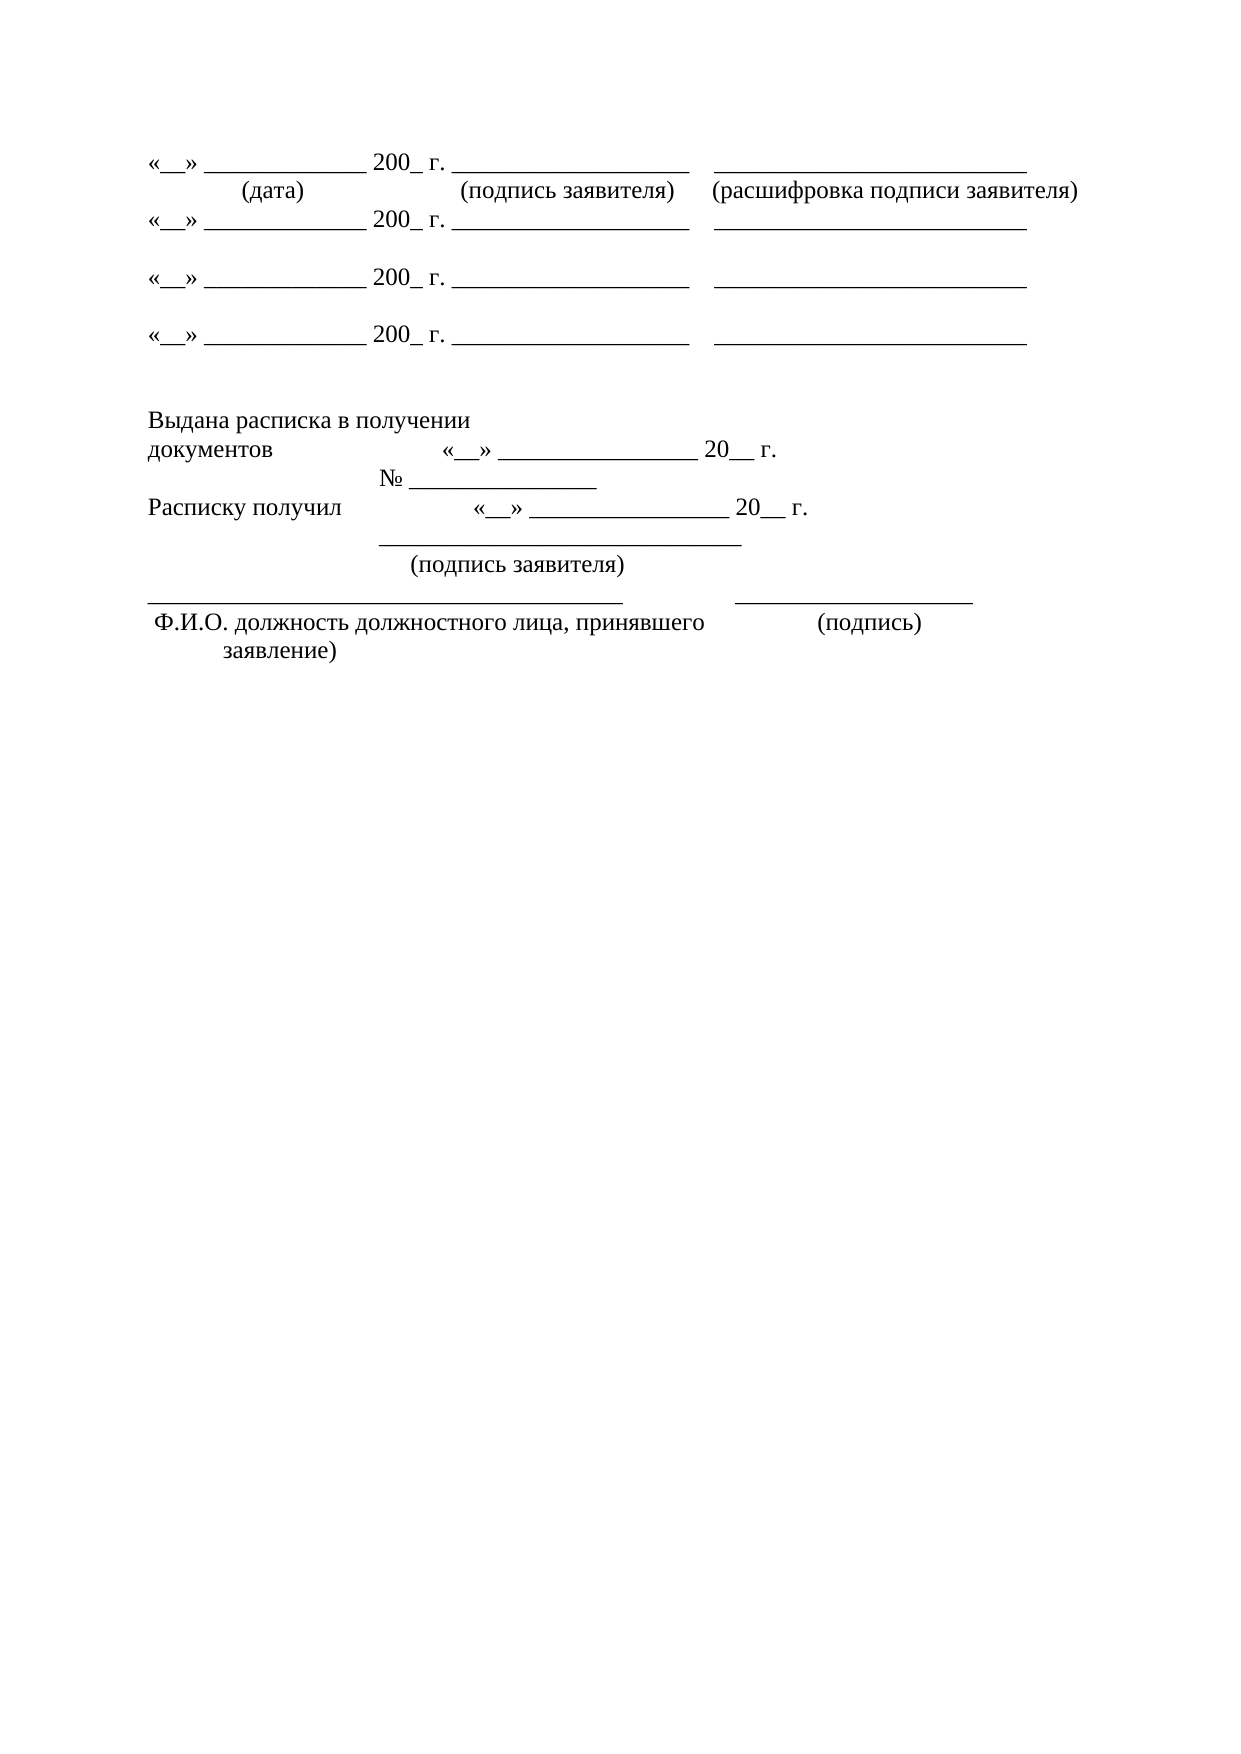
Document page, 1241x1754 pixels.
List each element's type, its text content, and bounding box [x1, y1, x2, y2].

text (подпись заявителя) [148, 549, 1152, 578]
text «__» _____________ 200_ г. ___________________ _________________________ [148, 204, 1152, 233]
text _____________________________ [148, 521, 1152, 549]
text (дата) (подпись заявителя) (расшифровка подписи заявителя) [148, 176, 1152, 204]
text Расписку получил «__» ________________ 20__ г. [148, 492, 1152, 521]
text документов «__» ________________ 20__ г. [148, 434, 1152, 463]
text «__» _____________ 200_ г. ___________________ _________________________ [148, 319, 1152, 348]
text № _______________ [148, 463, 1152, 492]
text заявление) [148, 636, 1152, 664]
text Ф.И.О. должность должностного лица, принявшего (подпись) [148, 607, 1152, 636]
text «__» _____________ 200_ г. ___________________ _________________________ [148, 147, 1152, 176]
text ______________________________________ ___________________ [148, 578, 1152, 607]
text Выдана расписка в получении [148, 406, 1152, 434]
text «__» _____________ 200_ г. ___________________ _________________________ [148, 262, 1152, 291]
